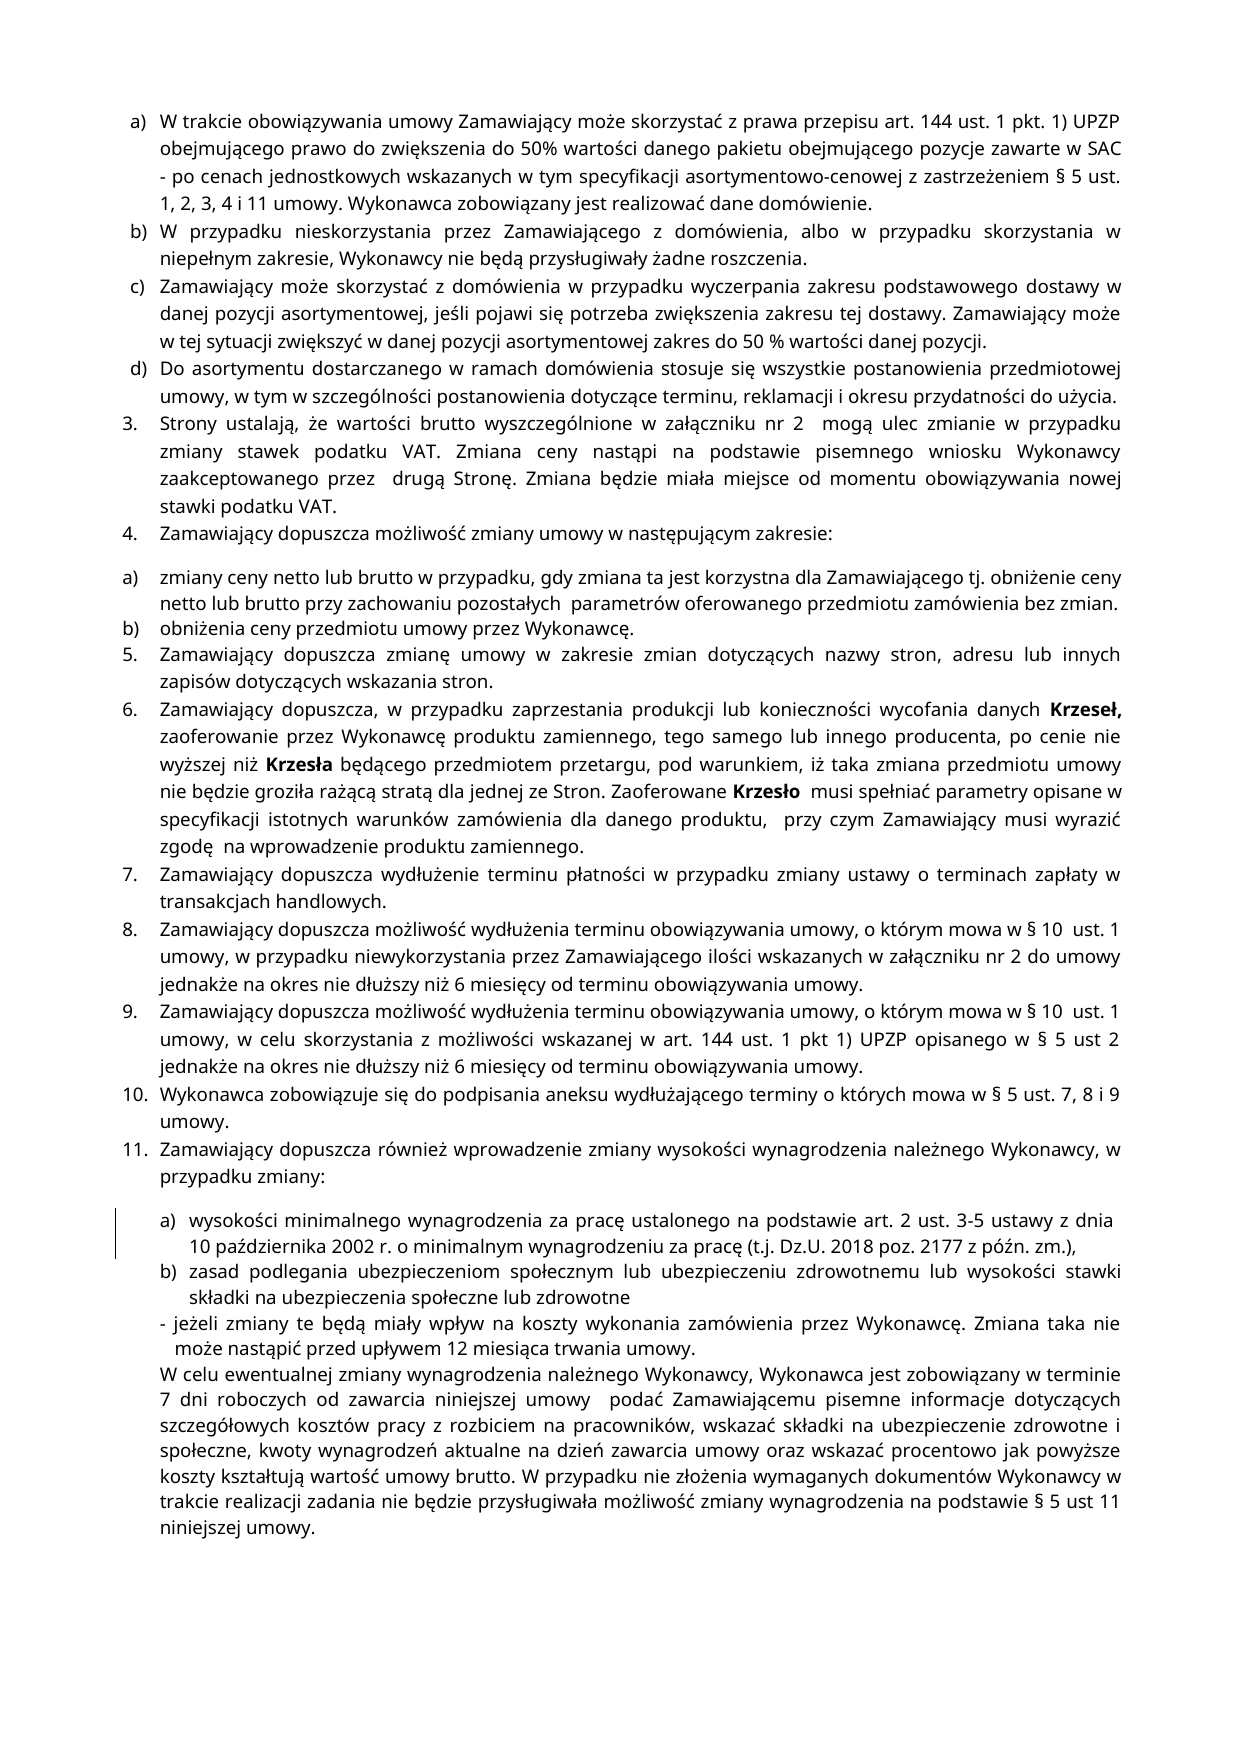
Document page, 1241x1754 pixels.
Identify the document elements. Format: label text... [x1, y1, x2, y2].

text W celu ewentualnej zmiany wynagrodzenia należnego Wykonawcy, Wykonawca jest zobowiązany w terminie 7 dni roboczych od zawarcia niniejszej umowy podać Zamawiającemu pisemne informacje dotyczących szczegółowych kosztów pracy z rozbiciem na pracowników, wskazać składki na ubezpieczenie zdrowotne i społeczne, kwoty wynagrodzeń aktualne na dzień zawarcia umowy oraz wskazać procentowo jak powyższe koszty kształtują wartość umowy brutto. W przypadku nie złożenia wymaganych dokumentów Wykonawcy w trakcie realizacji zadania nie będzie przysługiwała możliwość zmiany wynagrodzenia na podstawie § 5 ust 11 niniejszej umowy. [159, 1361, 1122, 1539]
list Zamawiający może skorzystać z domówienia w przypadku wyczerpania zakresu podstawowego dostawy w danej pozycji asortymentowej, jeśli pojawi się potrzeba zwiększenia zakresu tej dostawy. Zamawiający może w tej sytuacji zwiększyć w danej pozycji asortymentowej zakres do 50 % wartości danej pozycji. [130, 273, 1122, 353]
list Do asortymentu dostarczanego w ramach domówienia stosuje się wszystkie postanowienia przedmiotowej umowy, w tym w szczególności postanowienia dotyczące terminu, reklamacji i okresu przydatności do użycia. [130, 355, 1122, 408]
list Zamawiający dopuszcza również wprowadzenie zmiany wysokości wynagrodzenia należnego Wykonawcy, w przypadku zmiany: [122, 1136, 1122, 1189]
list Zamawiający dopuszcza możliwość wydłużenia terminu obowiązywania umowy, o którym mowa w § 10 ust. 1 umowy, w celu skorzystania z możliwości wskazanej w art. 144 ust. 1 pkt 1) UPZP opisanego w § 5 ust 2 jednakże na okres nie dłuższy niż 6 miesięcy od terminu obowiązywania umowy. [122, 999, 1122, 1079]
list W trakcie obowiązywania umowy Zamawiający może skorzystać z prawa przepisu art. 144 ust. 1 pkt. 1) UPZP obejmującego prawo do zwiększenia do 50% wartości danego pakietu obejmującego pozycje zawarte w SAC - po cenach jednostkowych wskazanych w tym specyfikacji asortymentowo-cenowej z zastrzeżeniem § 5 ust. 1, 2, 3, 4 i 11 umowy. Wykonawca zobowiązany jest realizować dane domówienie. [130, 108, 1122, 216]
text - jeżeli zmiany te będą miały wpływ na koszty wykonania zamówienia przez Wykonawcę. Zmiana taka nie może nastąpić przed upływem 12 miesiąca trwania umowy. [159, 1310, 1122, 1361]
list Zamawiający dopuszcza możliwość wydłużenia terminu obowiązywania umowy, o którym mowa w § 10 ust. 1 umowy, w przypadku niewykorzystania przez Zamawiającego ilości wskazanych w załączniku nr 2 do umowy jednakże na okres nie dłuższy niż 6 miesięcy od terminu obowiązywania umowy. [122, 916, 1122, 997]
list zmiany ceny netto lub brutto w przypadku, gdy zmiana ta jest korzystna dla Zamawiającego tj. obniżenie ceny netto lub brutto przy zachowaniu pozostałych parametrów oferowanego przedmiotu zamówienia bez zmian. [122, 564, 1122, 616]
list Zamawiający dopuszcza zmianę umowy w zakresie zmian dotyczących nazwy stron, adresu lub innych zapisów dotyczących wskazania stron. [122, 641, 1122, 694]
list obniżenia ceny przedmiotu umowy przez Wykonawcę. [122, 616, 1122, 641]
list W przypadku nieskorzystania przez Zamawiającego z domówienia, albo w przypadku skorzystania w niepełnym zakresie, Wykonawcy nie będą przysługiwały żadne roszczenia. [130, 218, 1122, 271]
list Zamawiający dopuszcza możliwość zmiany umowy w następującym zakresie: [122, 520, 1122, 546]
list Strony ustalają, że wartości brutto wyszczególnione w załączniku nr 2 mogą ulec zmianie w przypadku zmiany stawek podatku VAT. Zmiana ceny nastąpi na podstawie pisemnego wniosku Wykonawcy zaakceptowanego przez drugą Stronę. Zmiana będzie miała miejsce od momentu obowiązywania nowej stawki podatku VAT. [122, 410, 1122, 518]
text b) zasad podlegania ubezpieczeniom społecznym lub ubezpieczeniu zdrowotnemu lub wysokości stawki składki na ubezpieczenia społeczne lub zdrowotne [159, 1259, 1122, 1310]
list Wykonawca zobowiązuje się do podpisania aneksu wydłużającego terminy o których mowa w § 5 ust. 7, 8 i 9 umowy. [122, 1081, 1122, 1134]
list Zamawiający dopuszcza wydłużenie terminu płatności w przypadku zmiany ustawy o terminach zapłaty w transakcjach handlowych. [122, 861, 1122, 914]
list Zamawiający dopuszcza, w przypadku zaprzestania produkcji lub konieczności wycofania danych Krzeseł, zaoferowanie przez Wykonawcę produktu zamiennego, tego samego lub innego producenta, po cenie nie wyższej niż Krzesła będącego przedmiotem przetargu, pod warunkiem, iż taka zmiana przedmiotu umowy nie będzie groziła rażącą stratą dla jednej ze Stron. Zaoferowane Krzesło musi spełniać parametry opisane w specyfikacji istotnych warunków zamówienia dla danego produktu, przy czym Zamawiający musi wyrazić zgodę na wprowadzenie produktu zamiennego. [122, 696, 1122, 859]
text a) wysokości minimalnego wynagrodzenia za pracę ustalonego na podstawie art. 2 ust. 3-5 ustawy z dnia 10 października 2002 r. o minimalnym wynagrodzeniu za pracę (t.j. Dz.U. 2018 poz. 2177 z późn. zm.), [159, 1208, 1122, 1259]
